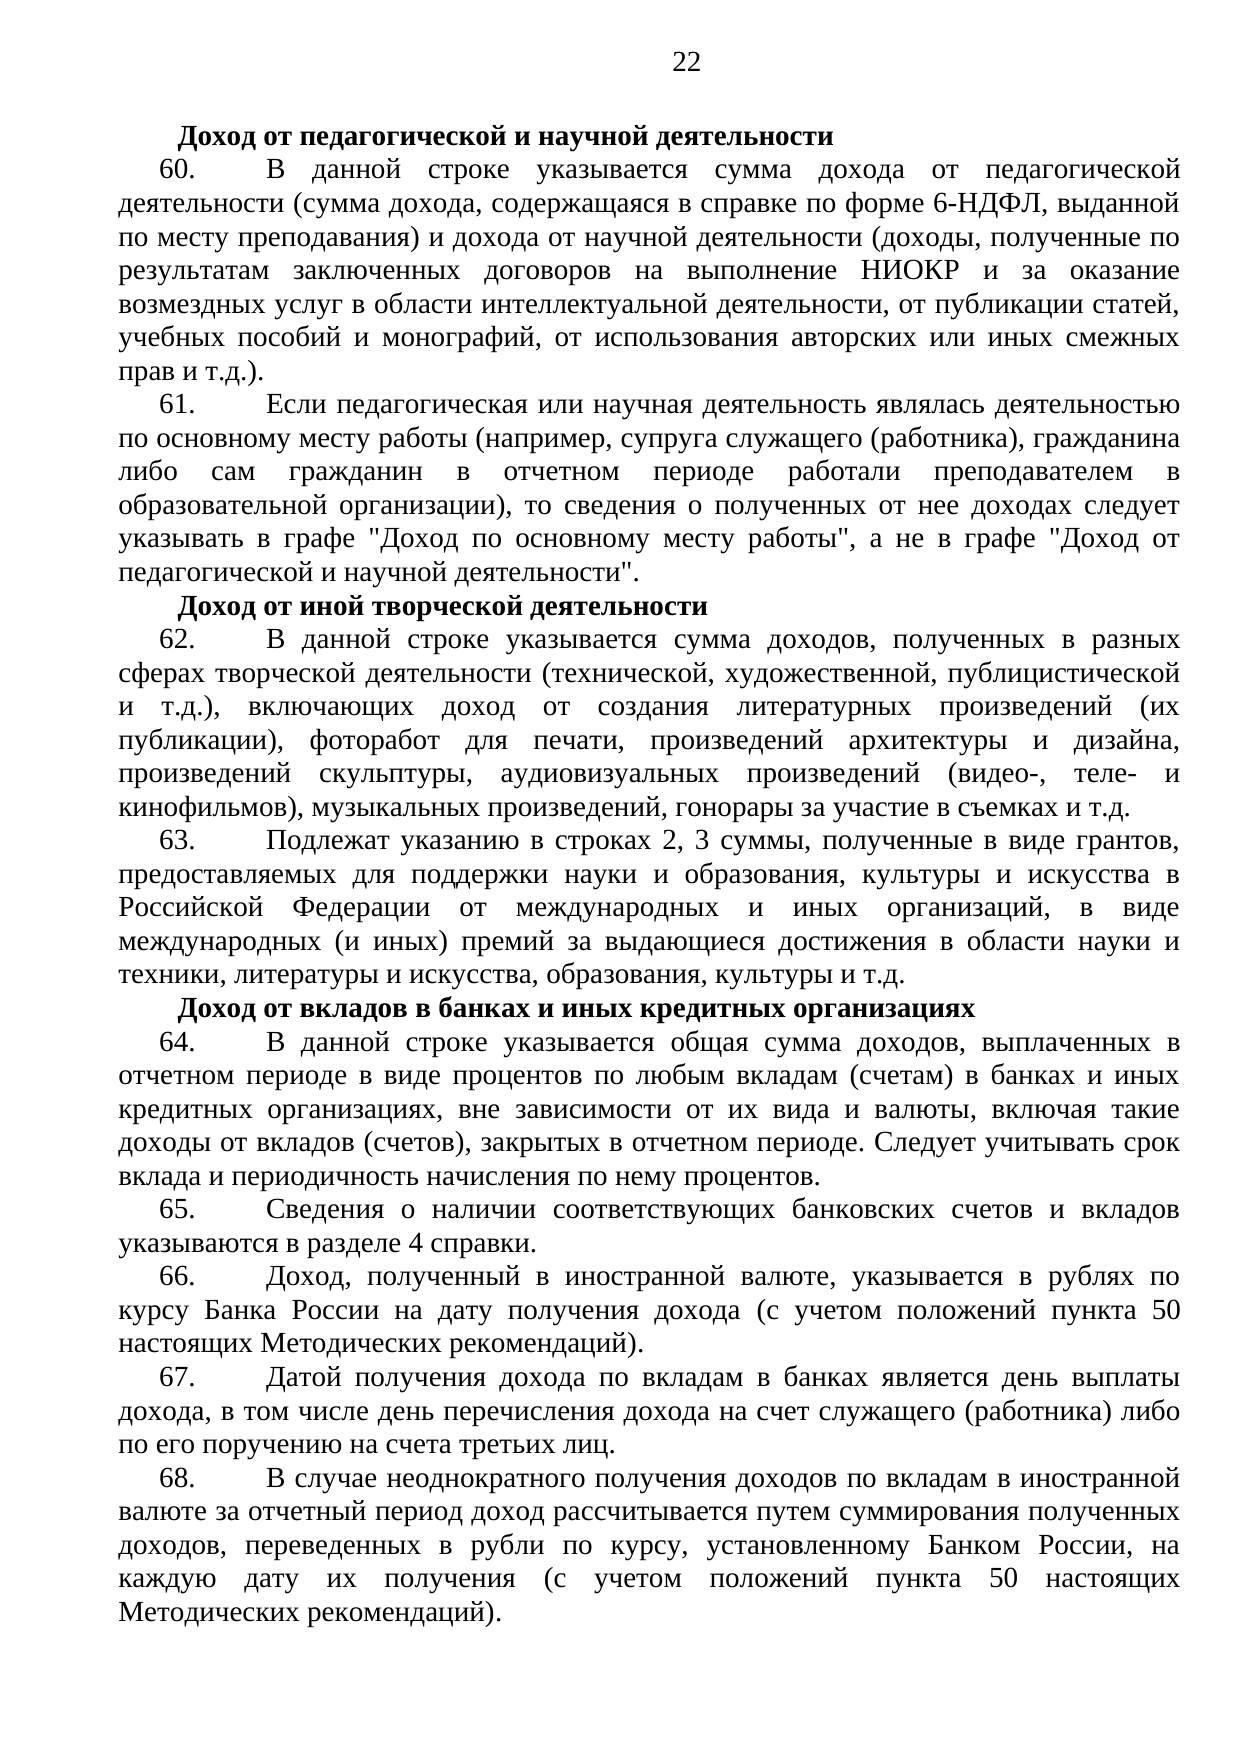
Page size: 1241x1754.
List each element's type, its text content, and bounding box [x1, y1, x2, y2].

list Доход от иной творческой деятельности [118, 588, 1181, 621]
list В случае неоднократного получения доходов по вкладам в иностранной валюте за отчетный период доход рассчитывается путем суммирования полученных доходов, переведенных в рубли по курсу, установленному Банком России, на каждую дату их получения (с учетом положений пункта 50 настоящих Методических рекомендаций). [118, 1460, 1181, 1627]
list Подлежат указанию в строках 2, 3 суммы, полученные в виде грантов, предоставляемых для поддержки науки и образования, культуры и искусства в Российской Федерации от международных и иных организаций, в виде международных (и иных) премий за выдающиеся достижения в области науки и техники, литературы и искусства, образования, культуры и т.д. [118, 822, 1181, 990]
list В данной строке указывается сумма доходов, полученных в разных сферах творческой деятельности (технической, художественной, публицистической и т.д.), включающих доход от создания литературных произведений (их публикации), фоторабот для печати, произведений архитектуры и дизайна, произведений скульптуры, аудиовизуальных произведений (видео-, теле- и кинофильмов), музыкальных произведений, гонорары за участие в съемках и т.д. [118, 621, 1181, 822]
list Доход от педагогической и научной деятельности [118, 118, 1181, 152]
list В данной строке указывается сумма дохода от педагогической деятельности (сумма дохода, содержащаяся в справке по форме 6-НДФЛ, выданной по месту преподавания) и дохода от научной деятельности (доходы, полученные по результатам заключенных договоров на выполнение НИОКР и за оказание возмездных услуг в области интеллектуальной деятельности, от публикации статей, учебных пособий и монографий, от использования авторских или иных смежных прав и т.д.). [118, 152, 1181, 386]
text Доход от вкладов в банках и иных кредитных организациях [118, 990, 1181, 1024]
list В данной строке указывается общая сумма доходов, выплаченных в отчетном периоде в виде процентов по любым вкладам (счетам) в банках и иных кредитных организациях, вне зависимости от их вида и валюты, включая такие доходы от вкладов (счетов), закрытых в отчетном периоде. Следует учитывать срок вклада и периодичность начисления по нему процентов. [118, 1024, 1181, 1191]
list Сведения о наличии соответствующих банковских счетов и вкладов указываются в разделе 4 справки. [118, 1191, 1181, 1258]
list Доход, полученный в иностранной валюте, указывается в рублях по курсу Банка России на дату получения дохода (с учетом положений пункта 50 настоящих Методических рекомендаций). [118, 1258, 1181, 1359]
list Датой получения дохода по вкладам в банках является день выплаты дохода, в том числе день перечисления дохода на счет служащего (работника) либо по его поручению на счета третьих лиц. [118, 1359, 1181, 1460]
list Если педагогическая или научная деятельность являлась деятельностью по основному месту работы (например, супруга служащего (работника), гражданина либо сам гражданин в отчетном периоде работали преподавателем в образовательной организации), то сведения о полученных от нее доходах следует указывать в графе "Доход по основному месту работы", а не в графе "Доход от педагогической и научной деятельности". [118, 386, 1181, 588]
